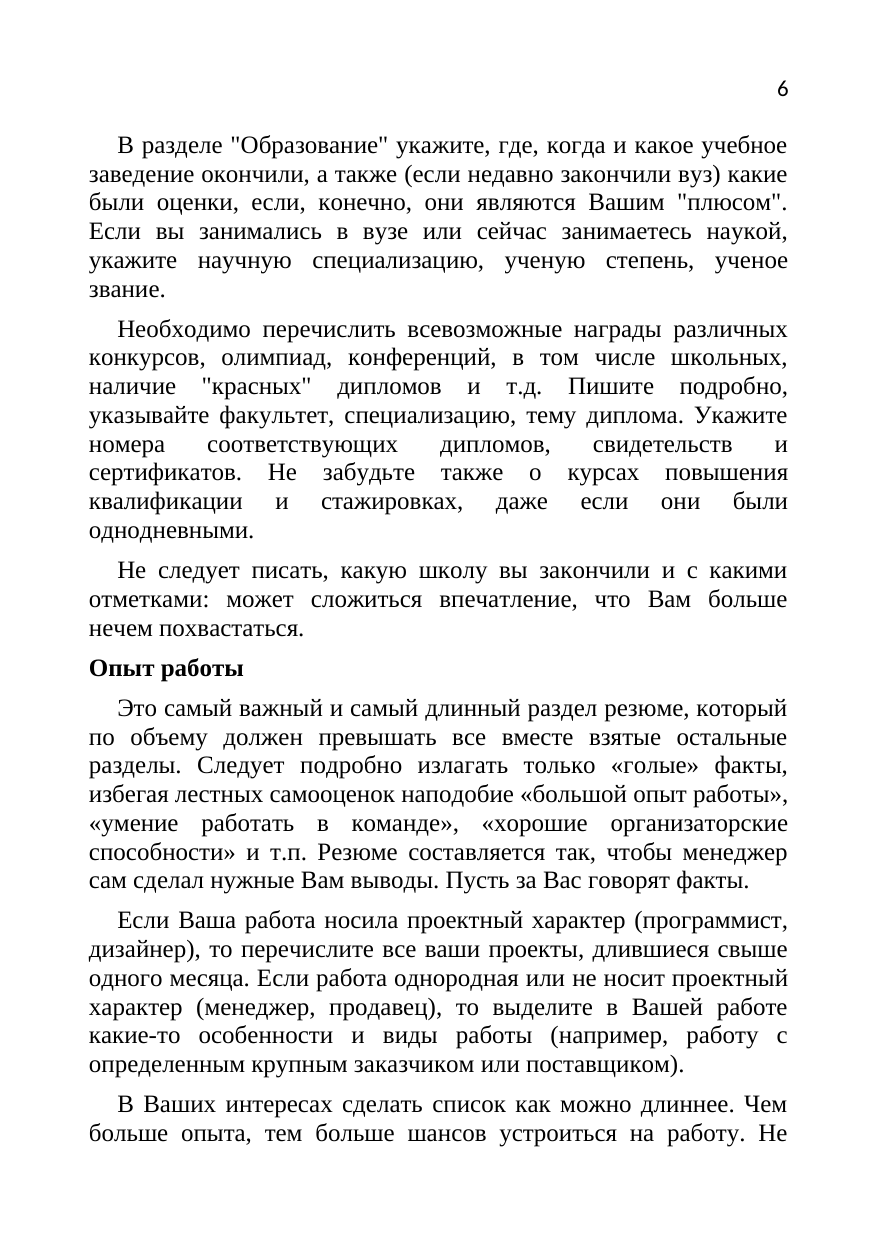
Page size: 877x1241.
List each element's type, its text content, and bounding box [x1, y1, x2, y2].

text Если Ваша работа носила проектный характер (программист, дизайнер), то перечислите все ваши проекты, длившиеся свыше одного месяца. Если работа однородная или не носит проектный характер (менеджер, продавец), то выделите в Вашей работе какие-то особенности и виды работы (например, работу с определенным крупным заказчиком или поставщиком). [89, 905, 788, 1078]
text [89, 1089, 788, 1147]
text Не следует писать, какую школу вы закончили и с какими отметками: может сложиться впечатление, что Вам больше нечем похвастаться. [89, 555, 788, 641]
text В разделе "Образование" укажите, где, когда и какое учебное заведение окончили, а также (если недавно закончили вуз) какие были оценки, если, конечно, они являются Вашим "плюсом". Если вы занимались в вузе или сейчас занимаетесь наукой, укажите научную специализацию, ученую степень, ученое звание. [89, 130, 788, 302]
text Необходимо перечислить всевозможные награды различных конкурсов, олимпиад, конференций, в том числе школьных, наличие "красных" дипломов и т.д. Пишите подробно, указывайте факультет, специализацию, тему диплома. Укажите номера соответствующих дипломов, свидетельств и сертификатов. Не забудьте также о курсах повышения квалификации и стажировках, даже если они были однодневными. [89, 314, 788, 544]
text Это самый важный и самый длинный раздел резюме, который по объему должен превышать все вместе взятые остальные разделы. Следует подробно излагать только «голые» факты, избегая лестных самооценок наподобие «большой опыт работы», «умение работать в команде», «хорошие организаторские способности» и т.п. Резюме составляется так, чтобы менеджер сам сделал нужные Вам выводы. Пусть за Вас говорят факты. [89, 693, 788, 894]
text Опыт работы [89, 653, 788, 681]
